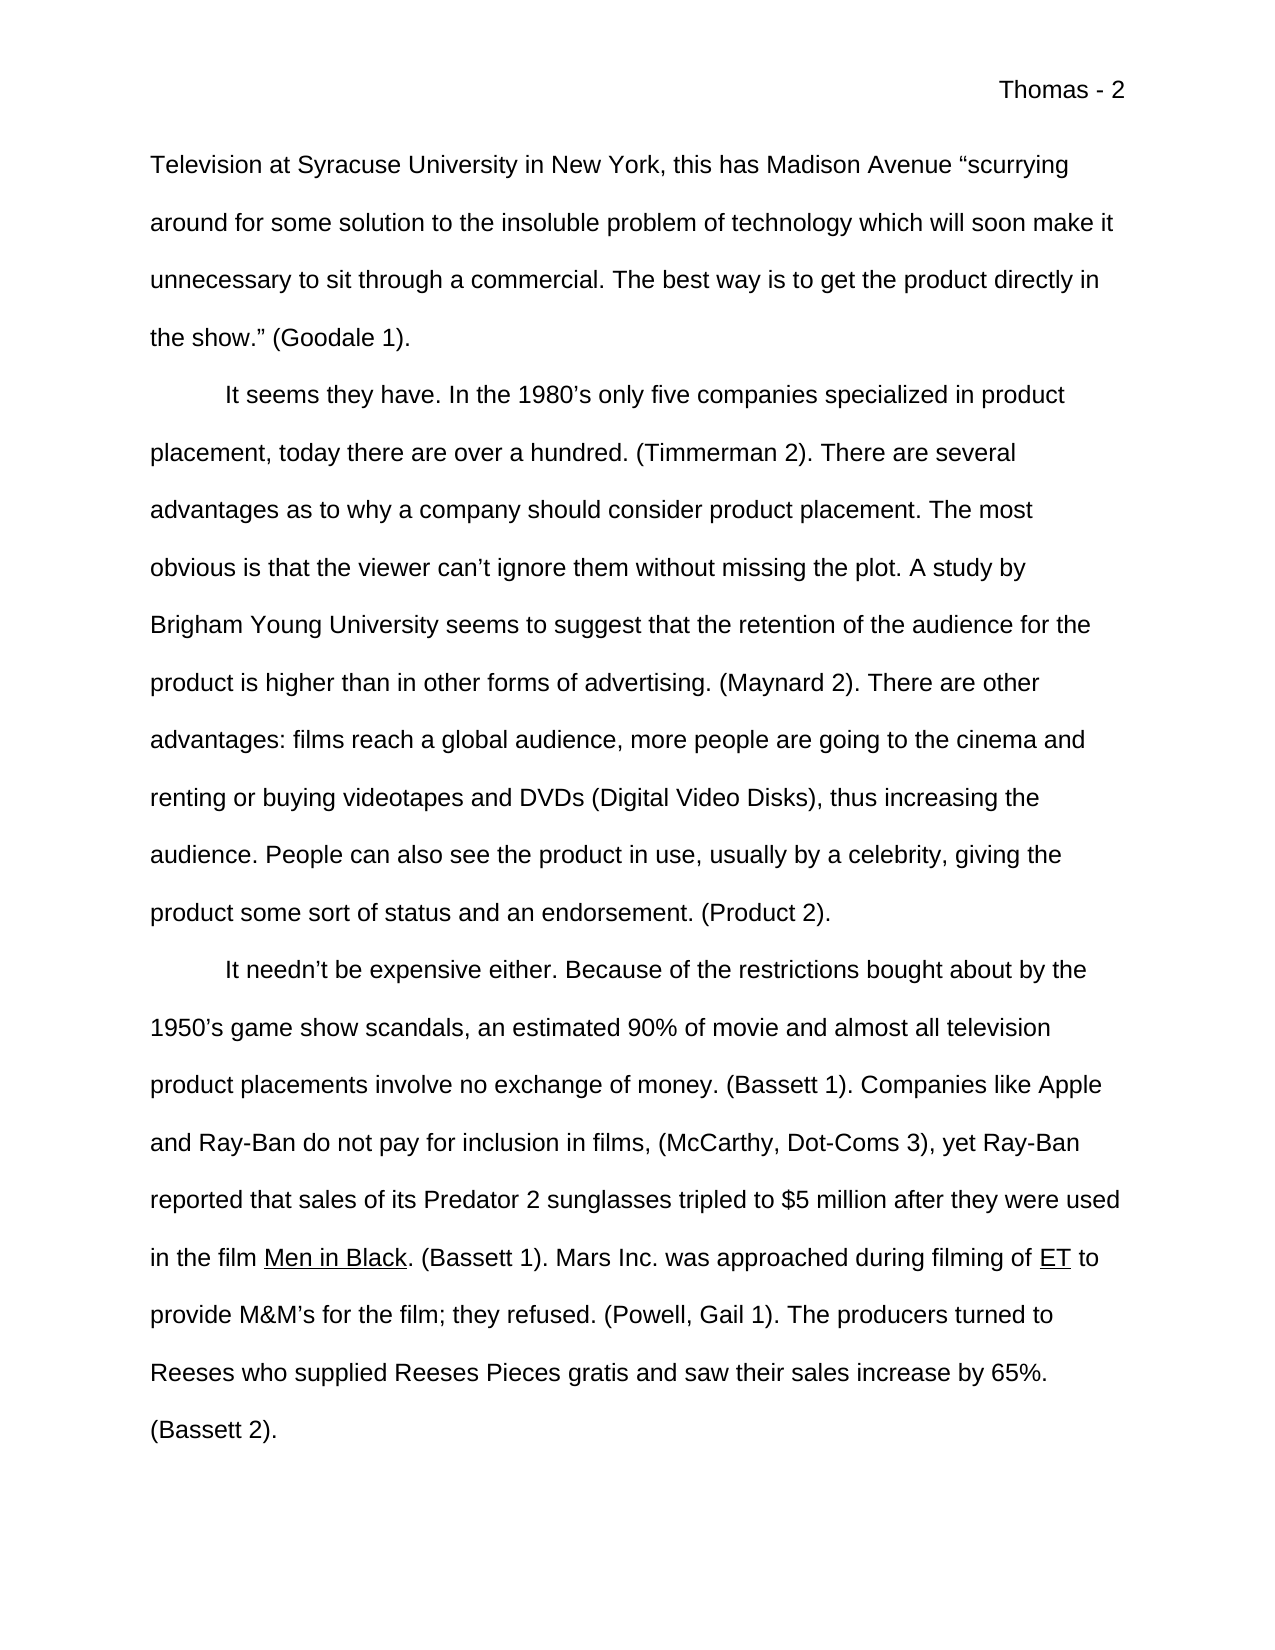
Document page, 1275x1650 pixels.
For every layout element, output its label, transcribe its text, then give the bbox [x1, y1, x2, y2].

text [150, 150, 1125, 351]
text It seems they have. In the 1980’s only five companies specialized in product placement, today there are over a hundred. (Timmerman 2). There are several advantages as to why a company should consider product placement. The most obvious is that the viewer can’t ignore them without missing the plot. A study by Brigham Young University seems to suggest that the retention of the audience for the product is higher than in other forms of advertising. (Maynard 2). There are other advantages: films reach a global audience, more people are going to the cinema and renting or buying videotapes and DVDs (Digital Video Disks), thus increasing the audience. People can also see the product in use, usually by a celebrity, giving the product some sort of status and an endorsement. (Product 2). [150, 380, 1125, 926]
text It needn’t be expensive either. Because of the restrictions bought about by the 1950’s game show scandals, an estimated 90% of movie and almost all television product placements involve no exchange of money. (Bassett 1). Companies like Apple and Ray-Ban do not pay for inclusion in films, (McCarthy, Dot-Coms 3), yet Ray-Ban reported that sales of its Predator 2 sunglasses tripled to $5 million after they were used in the film Men in Black. (Bassett 1). Mars Inc. was approached during filming of ET to provide M&M’s for the film; they refused. (Powell, Gail 1). The producers turned to Reeses who supplied Reeses Pieces gratis and saw their sales increase by 65%. (Bassett 2). [150, 955, 1125, 1444]
